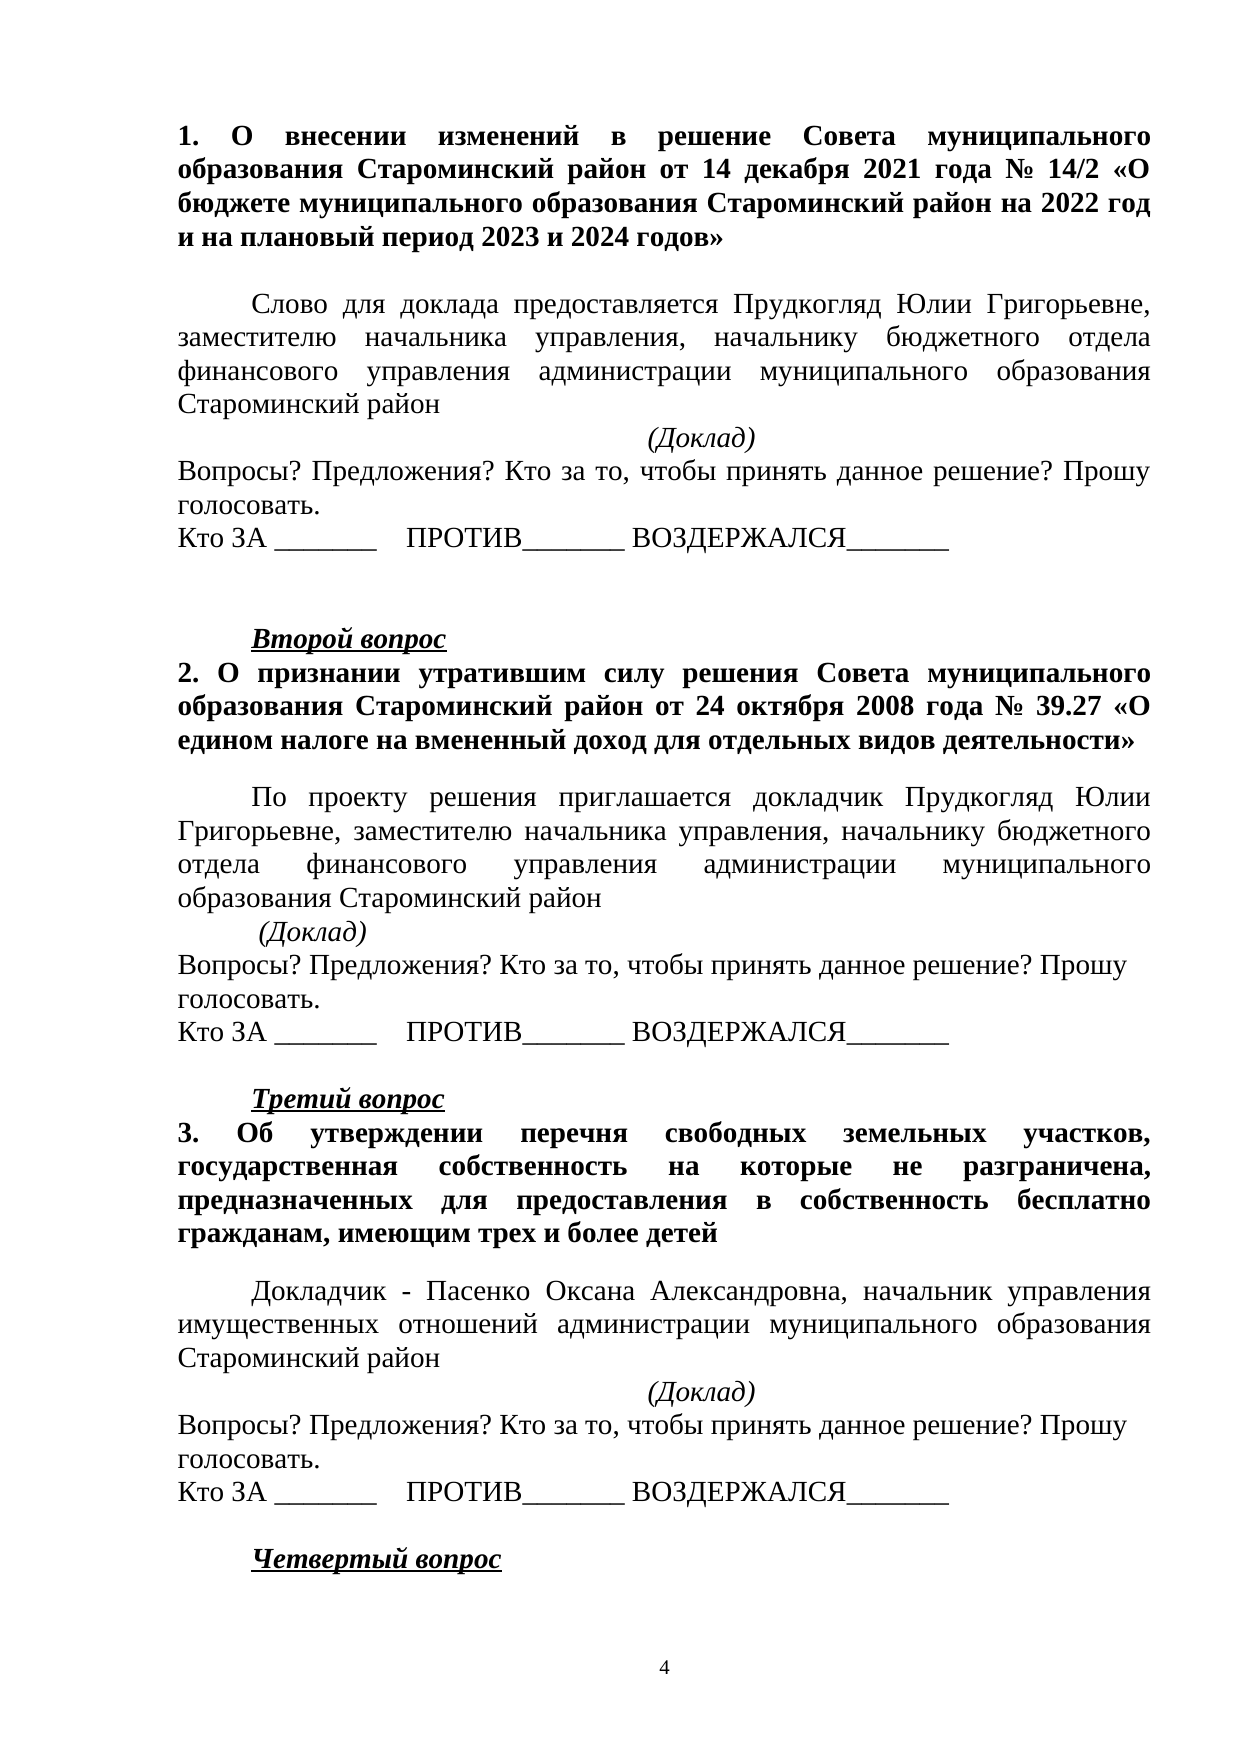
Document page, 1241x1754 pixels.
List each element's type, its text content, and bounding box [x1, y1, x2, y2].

text 3. Об утверждении перечня свободных земельных участков, государственная собственность на которые не разграничена, предназначенных для предоставления в собственность бесплатно гражданам, имеющим трех и более детей [177, 1115, 1152, 1249]
text 1. О внесении изменений в решение Совета муниципального образования Староминский район от 14 декабря 2021 года № 14/2 «О бюджете муниципального образования Староминский район на 2022 год и на плановый период 2023 и 2024 годов» [177, 118, 1152, 252]
text Вопросы? Предложения? Кто за то, чтобы принять данное решение? Прошу голосовать. [177, 947, 1152, 1014]
text 2. О признании утратившим силу решения Совета муниципального образования Староминский район от 24 октября 2008 года № 39.27 «О едином налоге на вмененный доход для отдельных видов деятельности» [177, 655, 1152, 755]
text (Доклад) [177, 420, 1152, 453]
text Вопросы? Предложения? Кто за то, чтобы принять данное решение? Прошу голосовать. [177, 453, 1152, 521]
text Кто ЗА _______ ПРОТИВ_______ ВОЗДЕРЖАЛСЯ_______ [177, 521, 1152, 554]
text Третий вопрос [177, 1081, 1152, 1115]
text Докладчик - Пасенко Оксана Александровна, начальник управления имущественных отношений администрации муниципального образования Староминский район [177, 1273, 1152, 1374]
text Вопросы? Предложения? Кто за то, чтобы принять данное решение? Прошу голосовать. [177, 1407, 1152, 1474]
text Кто ЗА _______ ПРОТИВ_______ ВОЗДЕРЖАЛСЯ_______ [177, 1474, 1152, 1508]
text По проекту решения приглашается докладчик Прудкогляд Юлии Григорьевне, заместителю начальника управления, начальнику бюджетного отдела финансового управления администрации муниципального образования Староминский район [177, 779, 1152, 914]
text Четвертый вопрос [177, 1541, 1152, 1575]
text Кто ЗА _______ ПРОТИВ_______ ВОЗДЕРЖАЛСЯ_______ [177, 1014, 1152, 1048]
text Слово для доклада предоставляется Прудкогляд Юлии Григорьевне, заместителю начальника управления, начальнику бюджетного отдела финансового управления администрации муниципального образования Староминский район [177, 286, 1152, 420]
text Второй вопрос [177, 621, 1152, 655]
text (Доклад) [177, 1374, 1152, 1407]
text (Доклад) [177, 914, 1152, 947]
